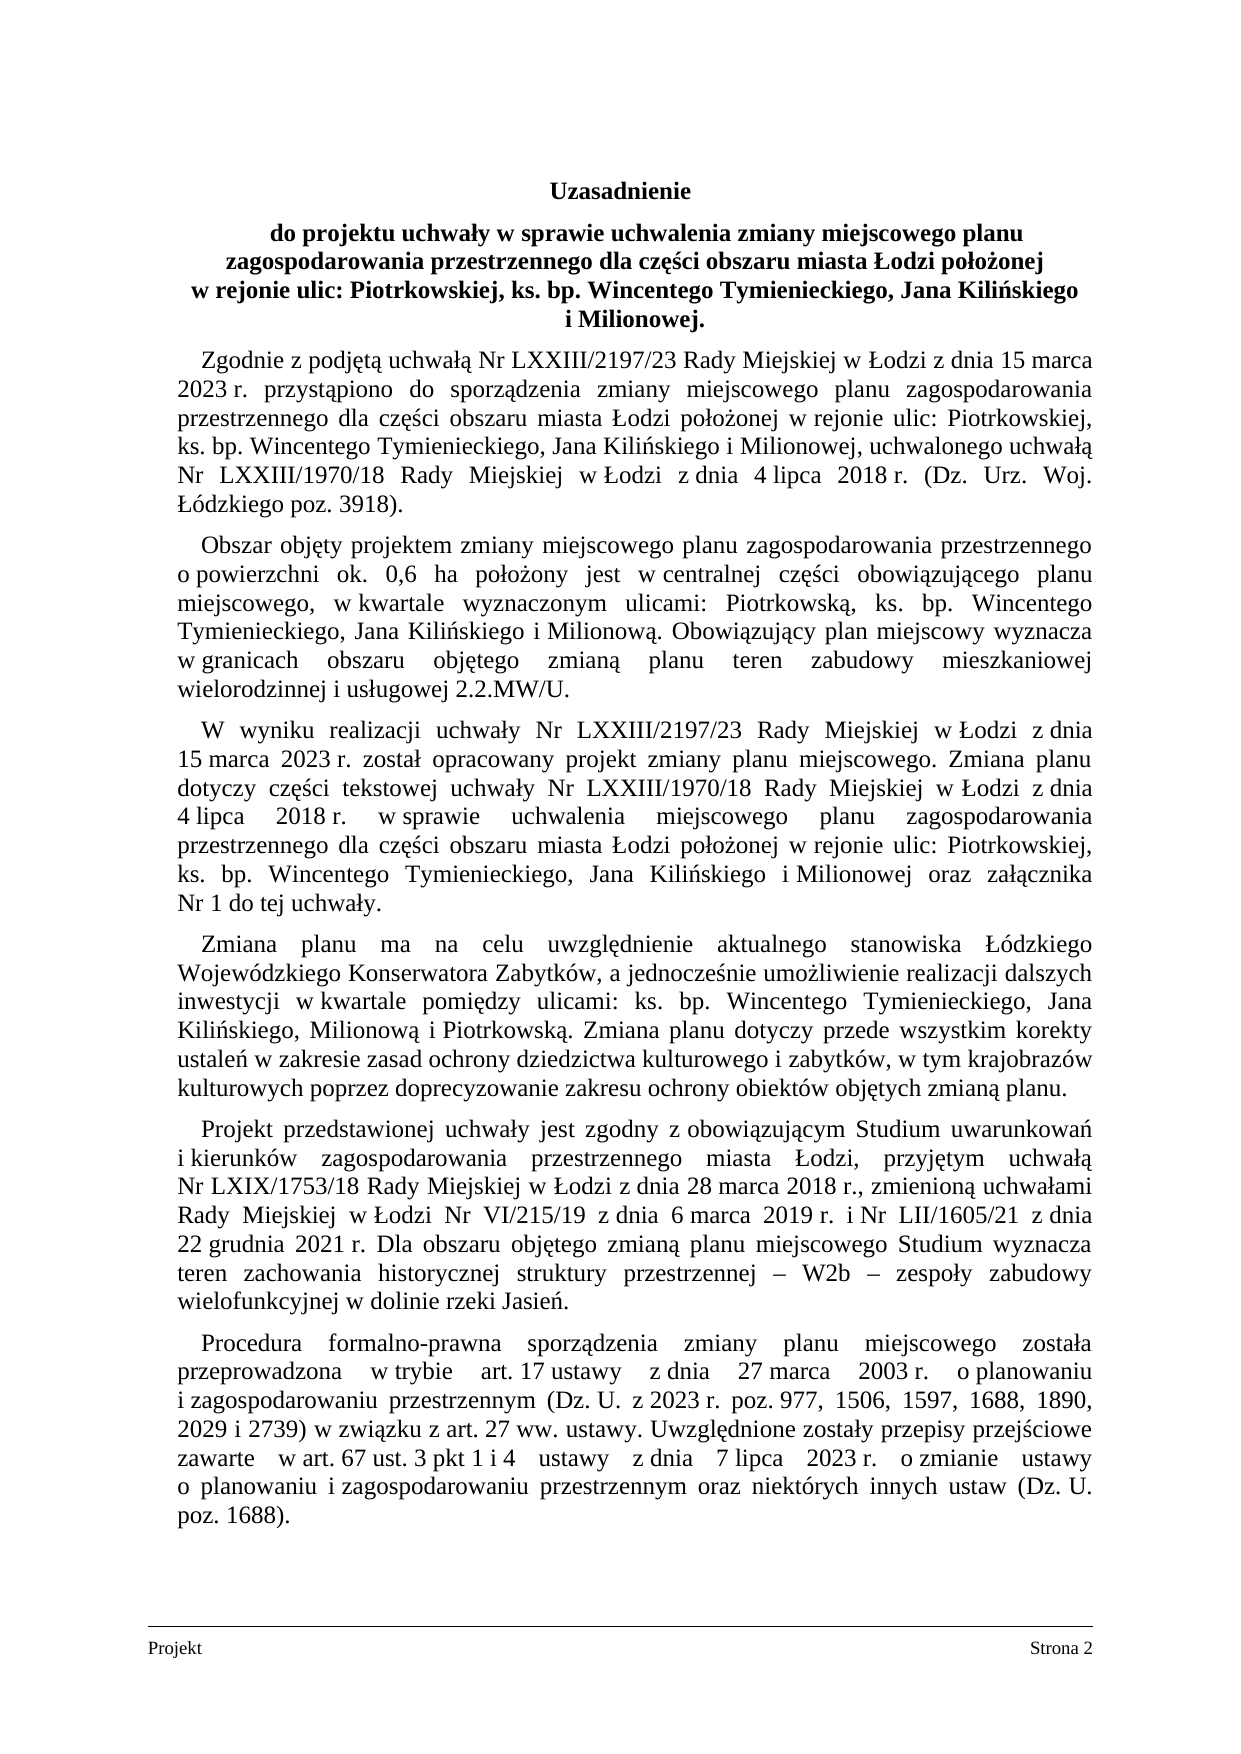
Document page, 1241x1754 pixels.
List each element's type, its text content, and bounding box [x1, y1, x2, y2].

text Zgodnie z podjętą uchwałą Nr LXXIII/2197/23 Rady Miejskiej w Łodzi z dnia 15 marca 2023 r. przystąpiono do sporządzenia zmiany miejscowego planu zagospodarowania przestrzennego dla części obszaru miasta Łodzi położonej w rejonie ulic: Piotrkowskiej, ks. bp. Wincentego Tymienieckiego, Jana Kilińskiego i Milionowej, uchwalonego uchwałą Nr LXXIII/1970/18 Rady Miejskiej w Łodzi z dnia 4 lipca 2018 r. (Dz. Urz. Woj. Łódzkiego poz. 3918). [177, 345, 1093, 518]
text Obszar objęty projektem zmiany miejscowego planu zagospodarowania przestrzennego o powierzchni ok. 0,6 ha położony jest w centralnej części obowiązującego planu miejscowego, w kwartale wyznaczonym ulicami: Piotrkowską, ks. bp. Wincentego Tymienieckiego, Jana Kilińskiego i Milionową. Obowiązujący plan miejscowy wyznacza w granicach obszaru objętego zmianą planu teren zabudowy mieszkaniowej wielorodzinnej i usługowej 2.2.MW/U. [177, 530, 1093, 703]
text Procedura formalno-prawna sporządzenia zmiany planu miejscowego została przeprowadzona w trybie art. 17 ustawy z dnia 27 marca 2003 r. o planowaniu i zagospodarowaniu przestrzennym (Dz. U. z 2023 r. poz. 977, 1506, 1597, 1688, 1890, 2029 i 2739) w związku z art. 27 ww. ustawy. Uwzględnione zostały przepisy przejściowe zawarte w art. 67 ust. 3 pkt 1 i 4 ustawy z dnia 7 lipca 2023 r. o zmianie ustawy o planowaniu i zagospodarowaniu przestrzennym oraz niektórych innych ustaw (Dz. U. poz. 1688). [177, 1328, 1093, 1529]
text Projekt przedstawionej uchwały jest zgodny z obowiązującym Studium uwarunkowań i kierunków zagospodarowania przestrzennego miasta Łodzi, przyjętym uchwałą Nr LXIX/1753/18 Rady Miejskiej w Łodzi z dnia 28 marca 2018 r., zmienioną uchwałami Rady Miejskiej w Łodzi Nr VI/215/19 z dnia 6 marca 2019 r. i Nr LII/1605/21 z dnia 22 grudnia 2021 r. Dla obszaru objętego zmianą planu miejscowego Studium wyznacza teren zachowania historycznej struktury przestrzennej – W2b – zespoły zabudowy wielofunkcyjnej w dolinie rzeki Jasień. [177, 1114, 1093, 1315]
text do projektu uchwały w sprawie uchwalenia zmiany miejscowego planu zagospodarowania przestrzennego dla części obszaru miasta Łodzi położonej w rejonie ulic: Piotrkowskiej, ks. bp. Wincentego Tymienieckiego, Jana Kilińskiego i Milionowej. [177, 218, 1093, 333]
text Zmiana planu ma na celu uwzględnienie aktualnego stanowiska Łódzkiego Wojewódzkiego Konserwatora Zabytków, a jednocześnie umożliwienie realizacji dalszych inwestycji w kwartale pomiędzy ulicami: ks. bp. Wincentego Tymienieckiego, Jana Kilińskiego, Milionową i Piotrkowską. Zmiana planu dotyczy przede wszystkim korekty ustaleń w zakresie zasad ochrony dziedzictwa kulturowego i zabytków, w tym krajobrazów kulturowych poprzez doprecyzowanie zakresu ochrony obiektów objętych zmianą planu. [177, 929, 1093, 1101]
text W wyniku realizacji uchwały Nr LXXIII/2197/23 Rady Miejskiej w Łodzi z dnia 15 marca 2023 r. został opracowany projekt zmiany planu miejscowego. Zmiana planu dotyczy części tekstowej uchwały Nr LXXIII/1970/18 Rady Miejskiej w Łodzi z dnia 4 lipca 2018 r. w sprawie uchwalenia miejscowego planu zagospodarowania przestrzennego dla części obszaru miasta Łodzi położonej w rejonie ulic: Piotrkowskiej, ks. bp. Wincentego Tymienieckiego, Jana Kilińskiego i Milionowej oraz załącznika Nr 1 do tej uchwały. [177, 715, 1093, 916]
text Uzasadnienie [148, 176, 1093, 205]
